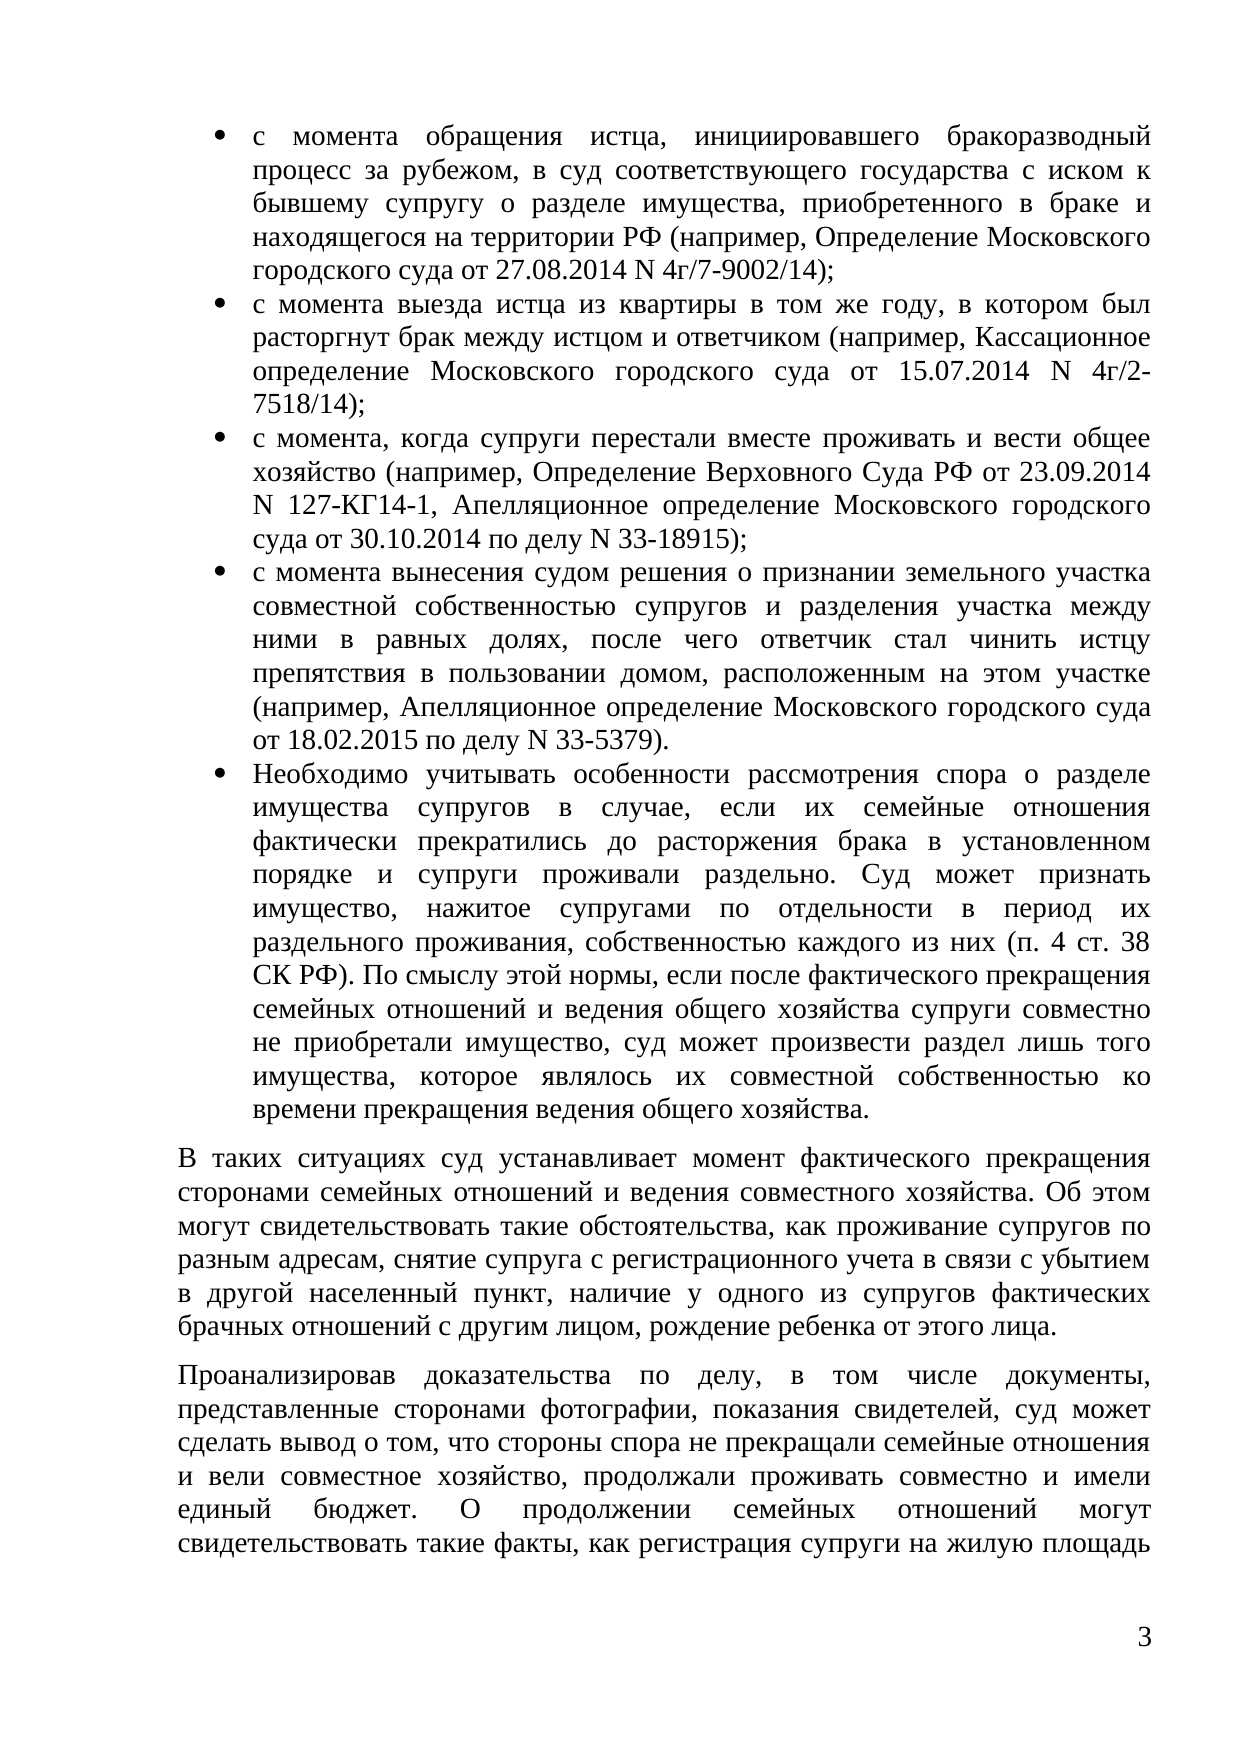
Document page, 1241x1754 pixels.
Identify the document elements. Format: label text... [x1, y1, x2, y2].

list с момента, когда супруги перестали вместе проживать и вести общее хозяйство (например, Определение Верховного Суда РФ от 23.09.2014 N 127-КГ14-1, Апелляционное определение Московского городского суда от 30.10.2014 по делу N 33-18915); [215, 420, 1152, 554]
list с момента выезда истца из квартиры в том же году, в котором был расторгнут брак между истцом и ответчиком (например, Кассационное определение Московского городского суда от 15.07.2014 N 4г/2-7518/14); [215, 286, 1152, 420]
list с момента обращения истца, инициировавшего бракоразводный процесс за рубежом, в суд соответствующего государства с иском к бывшему супругу о разделе имущества, приобретенного в браке и находящегося на территории РФ (например, Определение Московского городского суда от 27.08.2014 N 4г/7-9002/14); [215, 118, 1152, 286]
list с момента вынесения судом решения о признании земельного участка совместной собственностью супругов и разделения участка между ними в равных долях, после чего ответчик стал чинить истцу препятствия в пользовании домом, расположенным на этом участке (например, Апелляционное определение Московского городского суда от 18.02.2015 по делу N 33-5379). [215, 554, 1152, 756]
text В таких ситуациях суд устанавливает момент фактического прекращения сторонами семейных отношений и ведения совместного хозяйства. Об этом могут свидетельствовать такие обстоятельства, как проживание супругов по разным адресам, снятие супруга с регистрационного учета в связи с убытием в другой населенный пункт, наличие у одного из супругов фактических брачных отношений с другим лицом, рождение ребенка от этого лица. [177, 1141, 1152, 1342]
list Необходимо учитывать особенности рассмотрения спора о разделе имущества супругов в случае, если их семейные отношения фактически прекратились до расторжения брака в установленном порядке и супруги проживали раздельно. Суд может признать имущество, нажитое супругами по отдельности в период их раздельного проживания, собственностью каждого из них (п. 4 ст. 38 СК РФ). По смыслу этой нормы, если после фактического прекращения семейных отношений и ведения общего хозяйства супруги совместно не приобретали имущество, суд может произвести раздел лишь того имущества, которое являлось их совместной собственностью ко времени прекращения ведения общего хозяйства. [215, 756, 1152, 1125]
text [177, 1357, 1152, 1559]
